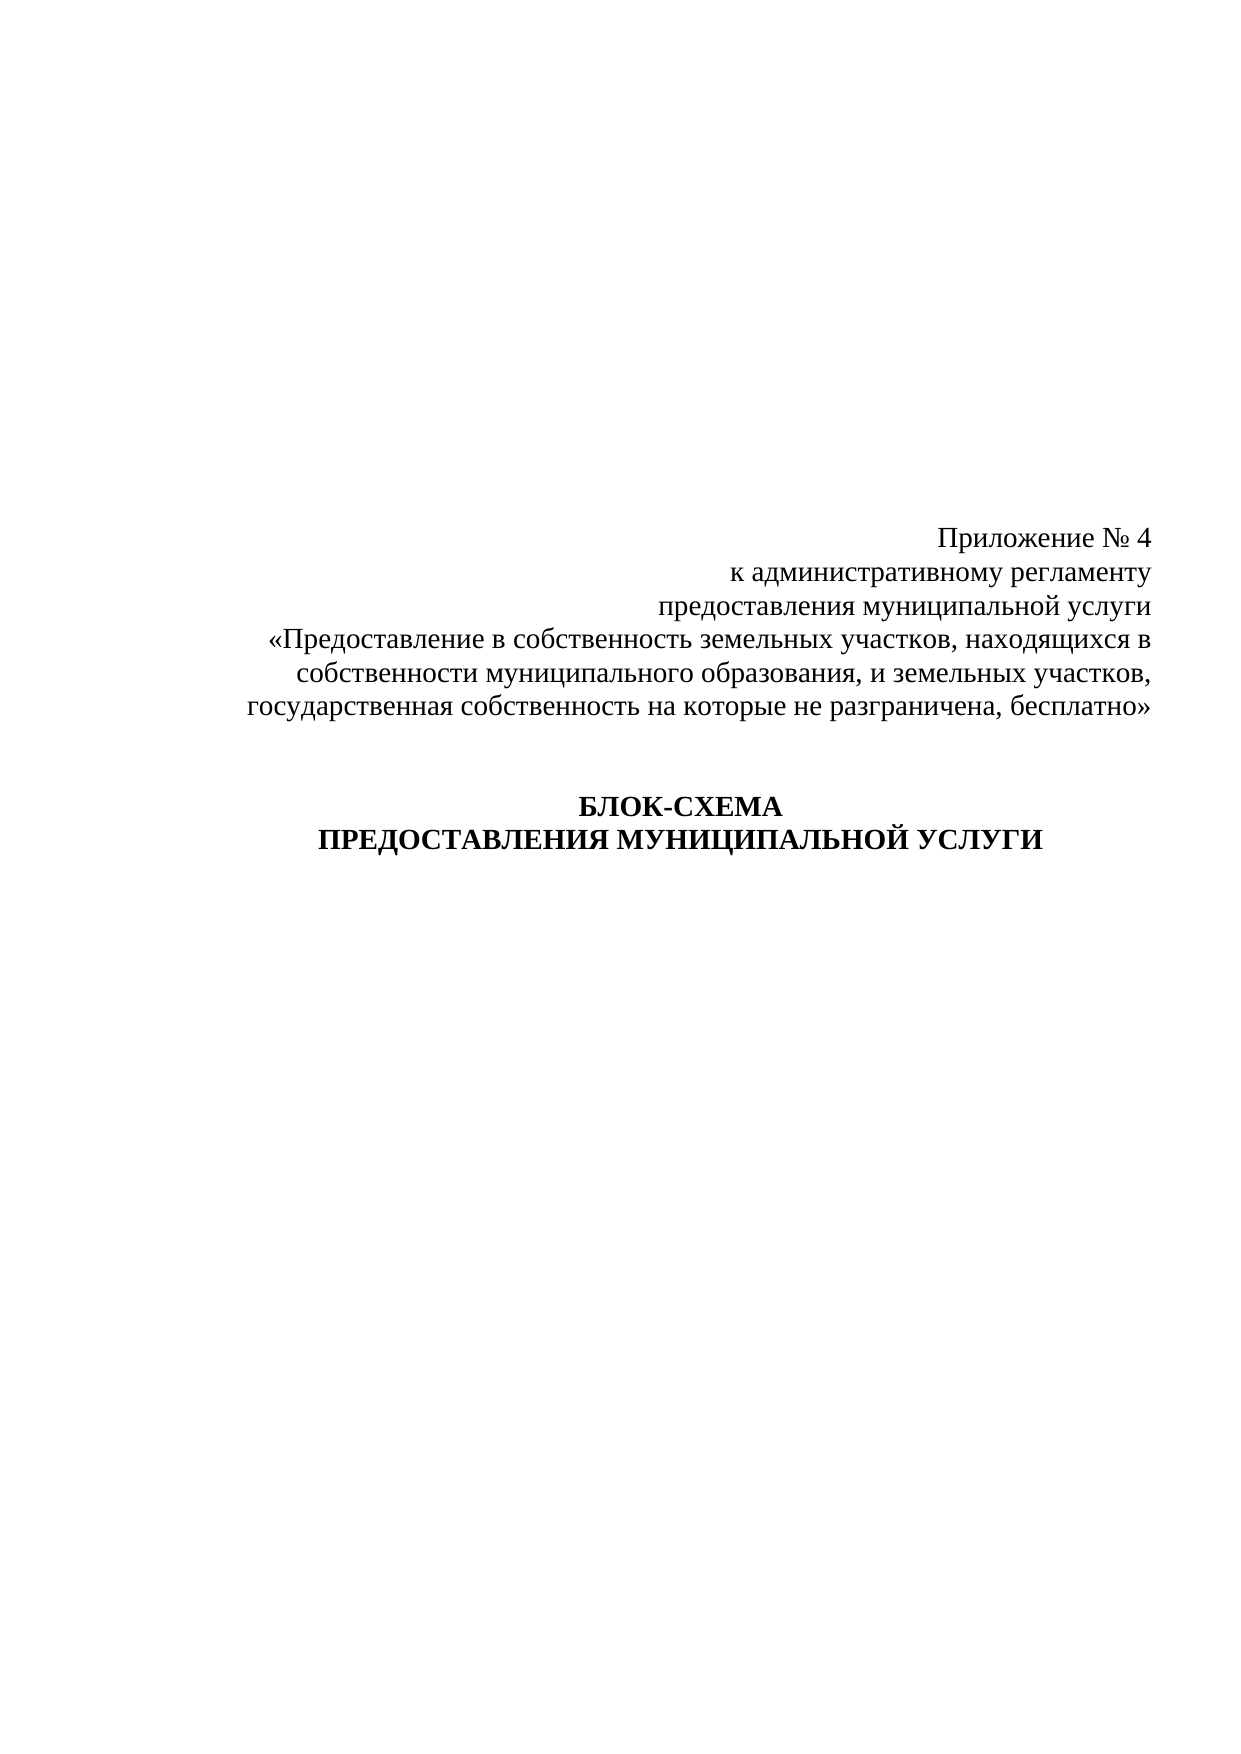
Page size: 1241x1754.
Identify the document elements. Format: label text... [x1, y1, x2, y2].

text предоставления муниципальной услуги [136, 588, 1152, 621]
text Приложение № 4 [136, 521, 1152, 554]
text ПРЕДОСТАВЛЕНИЯ МУНИЦИПАЛЬНОЙ УСЛУГИ [136, 822, 1152, 856]
text к административному регламенту [136, 554, 1152, 588]
text БЛОК-СХЕМА [136, 789, 1152, 822]
text «Предоставление в собственность земельных участков, находящихся в собственности муниципального образования, и земельных участков, государственная собственность на которые не разграничена, бесплатно» [136, 621, 1152, 722]
